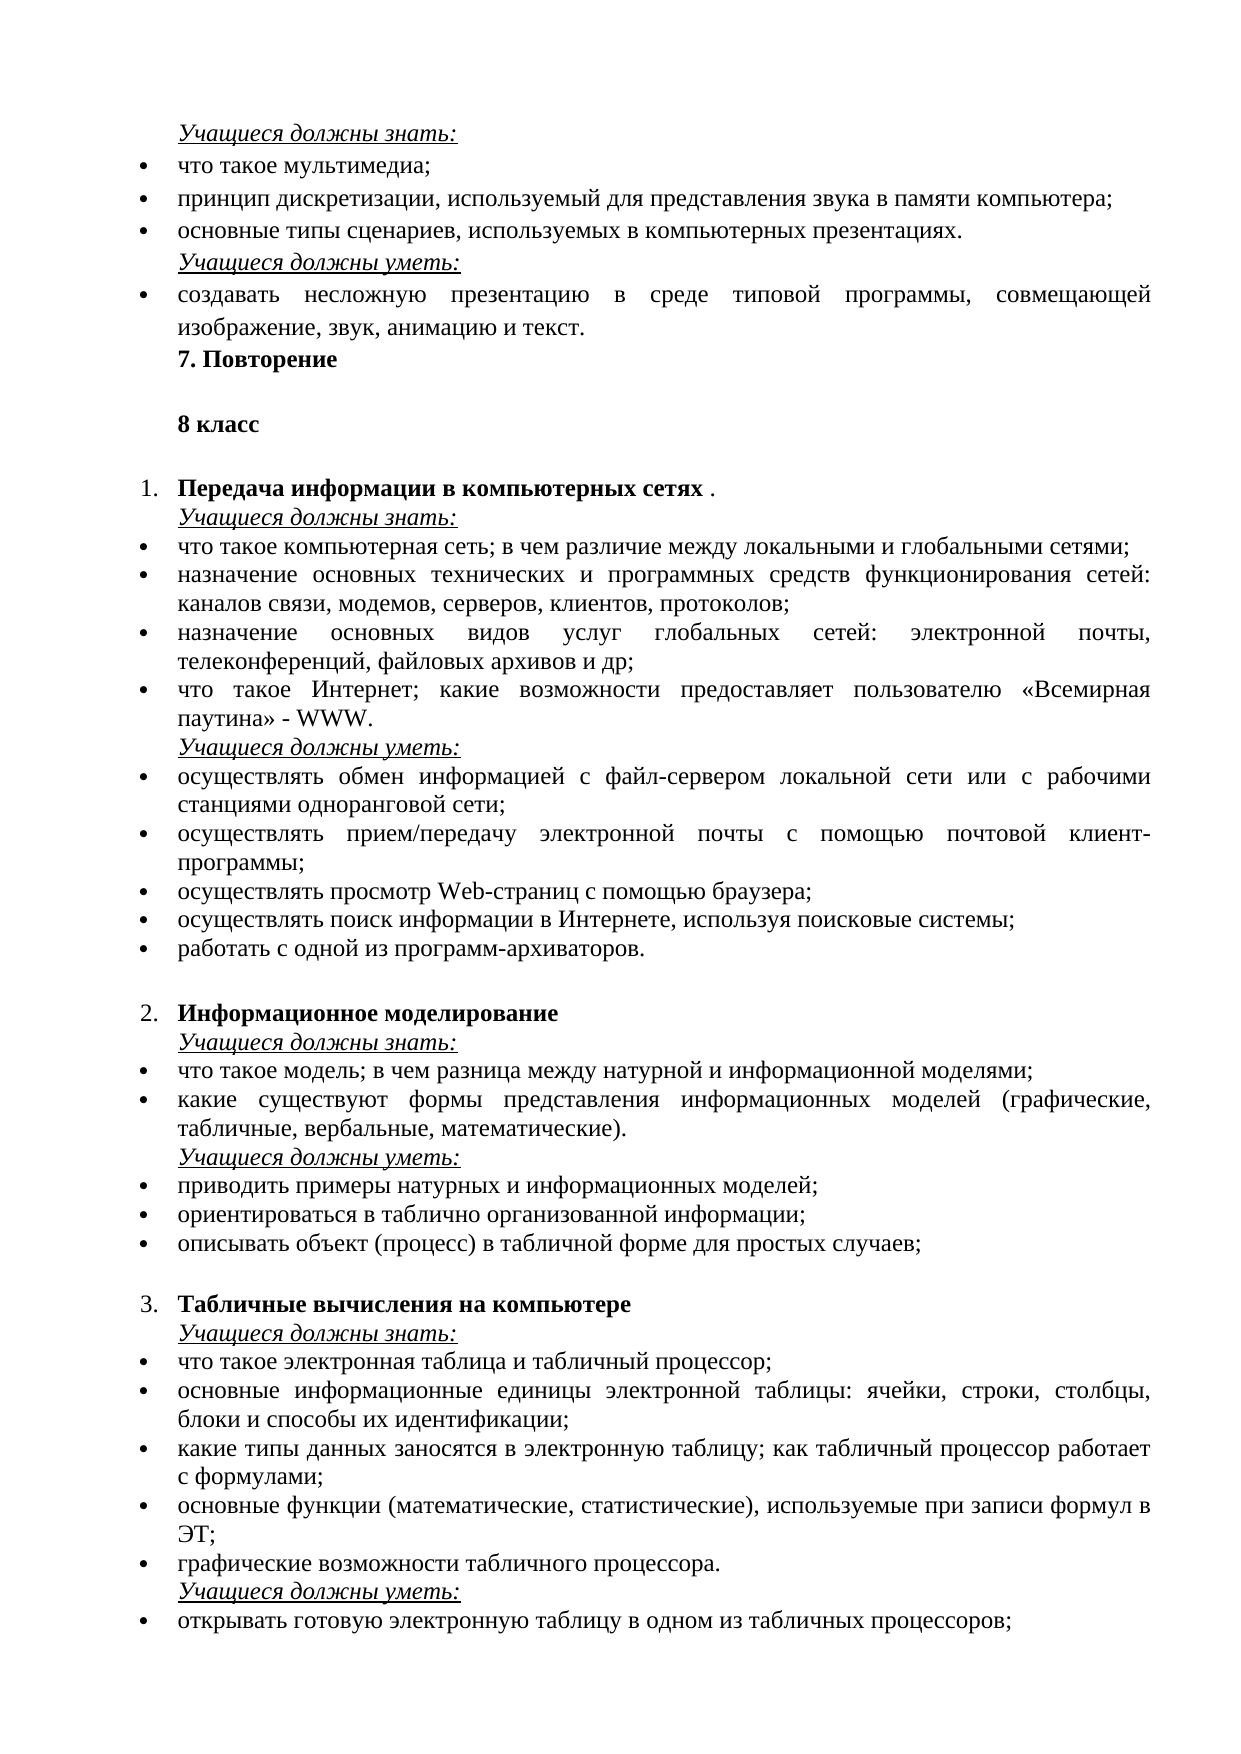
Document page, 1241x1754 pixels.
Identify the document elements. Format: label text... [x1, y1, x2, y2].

text Учащиеся должны уметь: [177, 1142, 1152, 1170]
list графические возможности табличного процессора. [140, 1548, 1152, 1576]
text Учащиеся должны знать: [177, 118, 1152, 147]
text 8 класс [177, 405, 1152, 437]
list основные типы сценариев, используемых в компьютерных презентациях. [140, 211, 1152, 244]
list что такое Интернет; какие возможности предоставляет пользователю «Всемирная паутина» - WWW. [140, 674, 1152, 732]
list осуществлять просмотр Web-страниц с помощью браузера; [140, 876, 1152, 904]
list Табличные вычисления на компьютере [140, 1285, 1152, 1318]
list Передача информации в компьютерных сетях . [140, 470, 1152, 502]
list какие типы данных заносятся в электронную таблицу; как табличный процессор работает с формулами; [140, 1433, 1152, 1490]
list что такое мультимедиа; [140, 147, 1152, 179]
list что такое модель; в чем разница между натурной и информационной моделями; [140, 1055, 1152, 1084]
text Учащиеся должны уметь: [177, 732, 1152, 761]
text Учащиеся должны знать: [177, 502, 1152, 531]
list приводить примеры натурных и информационных моделей; [140, 1170, 1152, 1199]
list назначение основных видов услуг глобальных сетей: электронной почты, телеконференций, файловых архивов и др; [140, 617, 1152, 674]
list создавать несложную презентацию в среде типовой программы, совмещающей изображение, звук, анимацию и текст. [140, 276, 1152, 341]
list принцип дискретизации, используемый для представления звука в памяти компьютера; [140, 179, 1152, 211]
list работать с одной из программ-архиваторов. [140, 933, 1152, 962]
list что такое электронная таблица и табличный процессор; [140, 1346, 1152, 1375]
list осуществлять прием/передачу электронной почты с помощью почтовой клиент-программы; [140, 818, 1152, 876]
list открывать готовую электронную таблицу в одном из табличных процессоров; [140, 1605, 1152, 1634]
list какие существуют формы представления информационных моделей (графические, табличные, вербальные, математические). [140, 1084, 1152, 1142]
list Информационное моделирование [140, 994, 1152, 1027]
list описывать объект (процесс) в табличной форме для простых случаев; [140, 1228, 1152, 1257]
text Учащиеся должны уметь: [177, 244, 1152, 276]
text Учащиеся должны уметь: [177, 1576, 1152, 1605]
list что такое компьютерная сеть; в чем различие между локальными и глобальными сетями; [140, 531, 1152, 559]
list назначение основных технических и программных средств функционирования сетей: каналов связи, модемов, серверов, клиентов, протоколов; [140, 559, 1152, 617]
list основные функции (математические, статистические), используемые при записи формул в ЭТ; [140, 1490, 1152, 1548]
list ориентироваться в таблично организованной информации; [140, 1199, 1152, 1228]
text Учащиеся должны знать: [177, 1027, 1152, 1055]
text Учащиеся должны знать: [177, 1318, 1152, 1346]
text 7. Повторение [177, 341, 1152, 373]
list осуществлять обмен информацией с файл-сервером локальной сети или с рабочими станциями одноранговой сети; [140, 761, 1152, 818]
list основные информационные единицы электронной таблицы: ячейки, строки, столбцы, блоки и способы их идентификации; [140, 1375, 1152, 1433]
list осуществлять поиск информации в Интернете, используя поисковые системы; [140, 904, 1152, 933]
